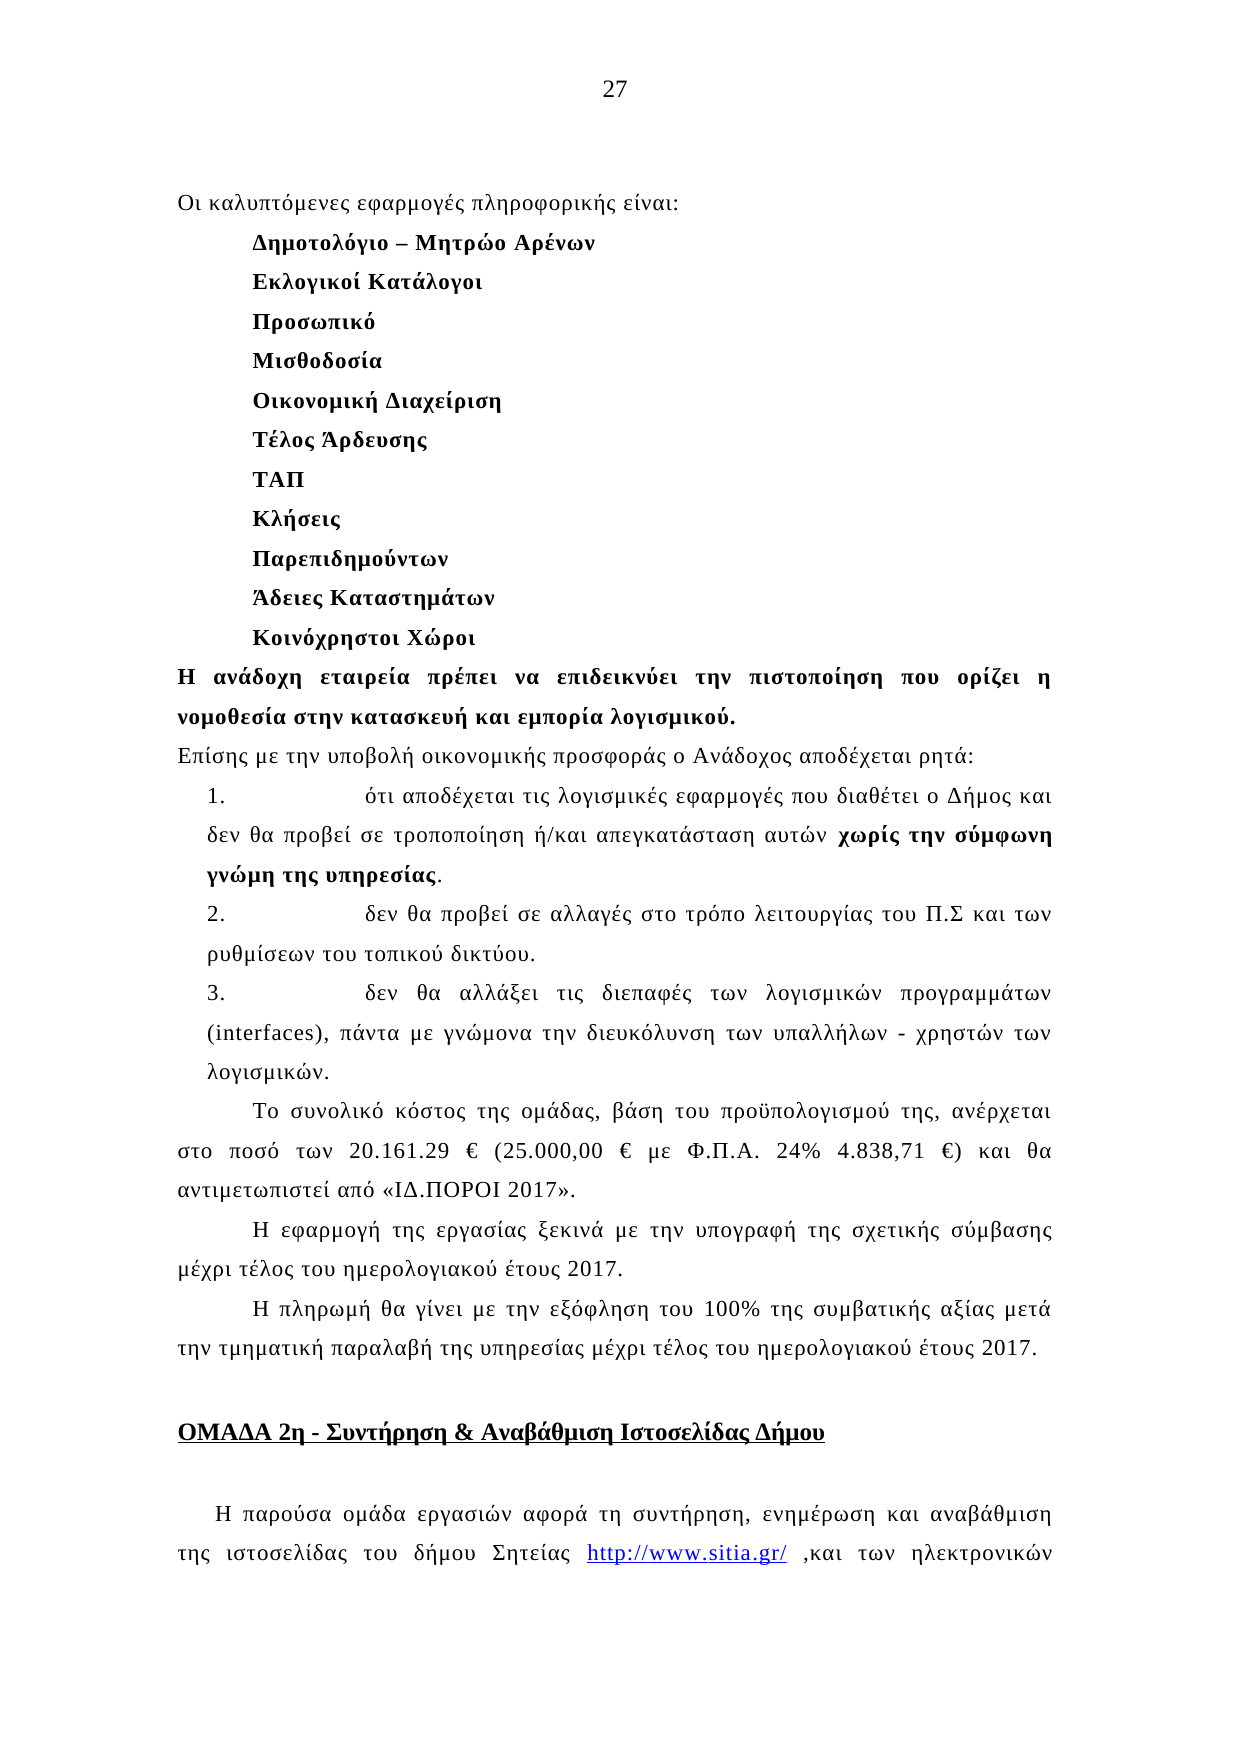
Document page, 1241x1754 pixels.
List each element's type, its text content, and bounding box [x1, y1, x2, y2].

text ΟΜΑΔΑ 2η - Συντήρηση & Αναβάθμιση Ιστοσελίδας Δήμου [177, 1417, 1053, 1446]
text  Οικονομική Διαχείριση [177, 387, 1053, 413]
text Η πληρωμή θα γίνει με την εξόφληση του 100% της συμβατικής αξίας μετά την τμηματική παραλαβή της υπηρεσίας μέχρι τέλος του ημερολογιακού έτους 2017. [177, 1295, 1053, 1361]
text  Τέλος Άρδευσης [177, 426, 1053, 453]
text Το συνολικό κόστος της ομάδας, βάση του προϋπολογισμού της, ανέρχεται στο ποσό των 20.161.29 € (25.000,00 € με Φ.Π.Α. 24% 4.838,71 €) και θα αντιμετωπιστεί από «ΙΔ.ΠΟΡΟΙ 2017». [177, 1097, 1053, 1203]
text  Κοινόχρηστοι Χώροι [177, 624, 1053, 650]
list δεν θα αλλάξει τις διεπαφές των λογισμικών προγραμμάτων (interfaces), πάντα με γνώμονα την διευκόλυνση των υπαλλήλων - χρηστών των λογισμικών. [207, 979, 1053, 1084]
list δεν θα προβεί σε αλλαγές στο τρόπο λειτουργίας του Π.Σ και των ρυθμίσεων του τοπικού δικτύου. [207, 900, 1053, 966]
text  Εκλογικοί Κατάλογοι [177, 268, 1053, 295]
text  Δημοτολόγιο – Μητρώο Αρένων [177, 229, 1053, 255]
text  Άδειες Καταστημάτων [177, 584, 1053, 611]
list ότι αποδέχεται τις λογισμικές εφαρμογές που διαθέτει ο Δήμος και δεν θα προβεί σε τροποποίηση ή/και απεγκατάσταση αυτών χωρίς την σύμφωνη γνώμη της υπηρεσίας. [207, 782, 1053, 887]
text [177, 1499, 1053, 1565]
text Η εφαρμογή της εργασίας ξεκινά με την υπογραφή της σχετικής σύμβασης μέχρι τέλος του ημερολογιακού έτους 2017. [177, 1216, 1053, 1282]
text Οι καλυπτόμενες εφαρμογές πληροφορικής είναι: [177, 189, 1053, 216]
text Επίσης με την υποβολή οικονομικής προσφοράς ο Ανάδοχος αποδέχεται ρητά: [177, 742, 1053, 768]
text  Παρεπιδημούντων [177, 545, 1053, 571]
text  Κλήσεις [177, 505, 1053, 532]
text Η ανάδοχη εταιρεία πρέπει να επιδεικνύει την πιστοποίηση που ορίζει η νομοθεσία στην κατασκευή και εμπορία λογισμικού. [177, 663, 1053, 729]
text  Μισθοδοσία [177, 347, 1053, 374]
text  Προσωπικό [177, 308, 1053, 334]
text  ΤΑΠ [177, 466, 1053, 492]
